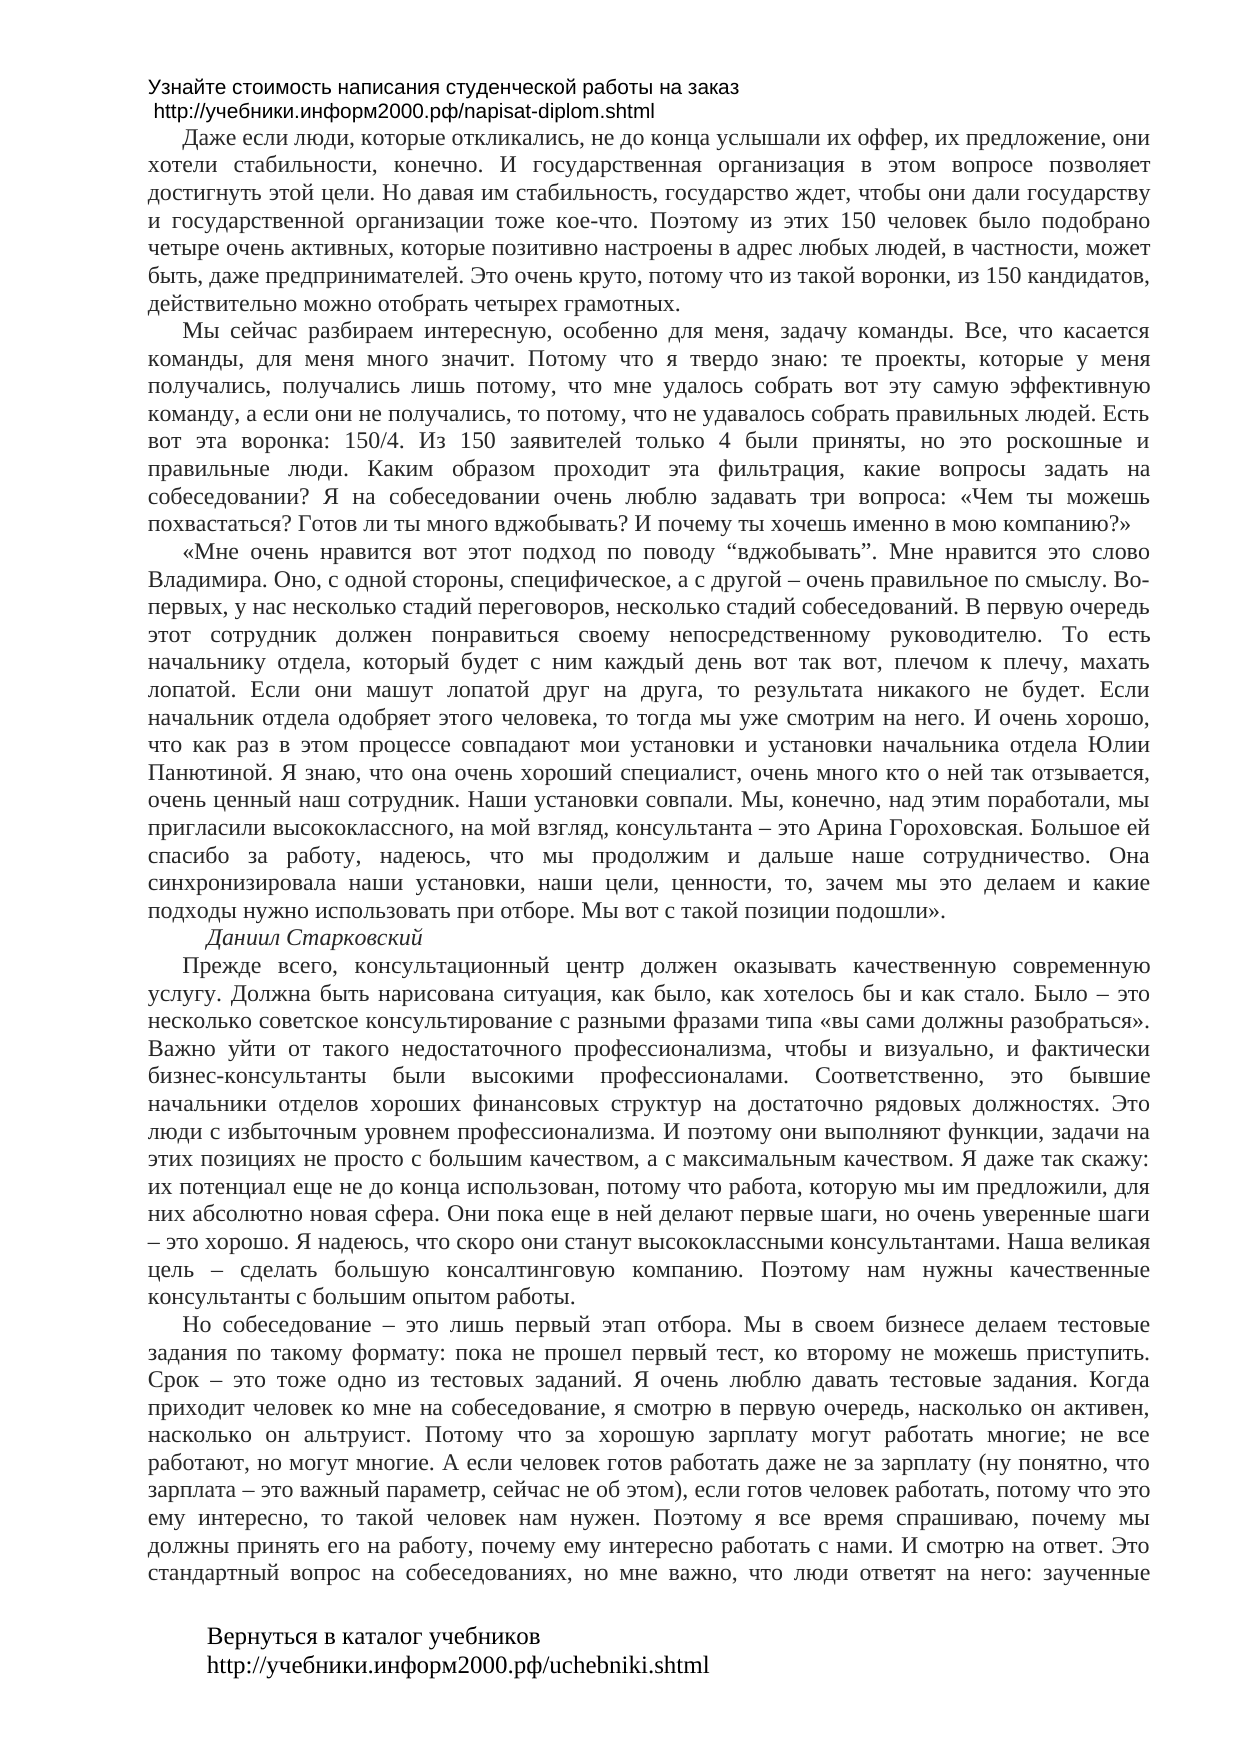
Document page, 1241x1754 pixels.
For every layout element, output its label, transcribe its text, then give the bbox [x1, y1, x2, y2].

text Прежде всего, консультационный центр должен оказывать качественную современную услугу. Должна быть нарисована ситуация, как было, как хотелось бы и как стало. Было – это несколько советское консультирование с разными фразами типа «вы сами должны разобраться». Важно уйти от такого недостаточного профессионализма, чтобы и визуально, и фактически бизнес-консультанты были высокими профессионалами. Соответственно, это бывшие начальники отделов хороших финансовых структур на достаточно рядовых должностях. Это люди с избыточным уровнем профессионализма. И поэтому они выполняют функции, задачи на этих позициях не просто с большим качеством, а с максимальным качеством. Я даже так скажу: их потенциал еще не до конца использован, потому что работа, которую мы им предложили, для них абсолютно новая сфера. Они пока еще в ней делают первые шаги, но очень уверенные шаги – это хорошо. Я надеюсь, что скоро они станут высококлассными консультантами. Наша великая цель – сделать большую консалтинговую компанию. Поэтому нам нужны качественные консультанты с большим опытом работы. [148, 951, 1152, 1310]
text Даже если люди, которые откликались, не до конца услышали их оффер, их предложение, они хотели стабильности, конечно. И государственная организация в этом вопросе позволяет достигнуть этой цели. Но давая им стабильность, государство ждет, чтобы они дали государству и государственной организации тоже кое-что. Поэтому из этих 150 человек было подобрано четыре очень активных, которые позитивно настроены в адрес любых людей, в частности, может быть, даже предпринимателей. Это очень круто, потому что из такой воронки, из 150 кандидатов, действительно можно отобрать четырех грамотных. [148, 123, 1152, 316]
text Даниил Старковский [148, 923, 1152, 951]
text Мы сейчас разбираем интересную, особенно для меня, задачу команды. Все, что касается команды, для меня много значит. Потому что я твердо знаю: те проекты, которые у меня получались, получались лишь потому, что мне удалось собрать вот эту самую эффективную команду, а если они не получались, то потому, что не удавалось собрать правильных людей. Есть вот эта воронка: 150/4. Из 150 заявителей только 4 были приняты, но это роскошные и правильные люди. Каким образом проходит эта фильтрация, какие вопросы задать на собеседовании? Я на собеседовании очень люблю задавать три вопроса: «Чем ты можешь похвастаться? Готов ли ты много вджобывать? И почему ты хочешь именно в мою компанию?» [148, 316, 1152, 537]
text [148, 1310, 1152, 1586]
text «Мне очень нравится вот этот подход по поводу “вджобывать”. Мне нравится это слово Владимира. Оно, с одной стороны, специфическое, а с другой – очень правильное по смыслу. Во-первых, у нас несколько стадий переговоров, несколько стадий собеседований. В первую очередь этот сотрудник должен понравиться своему непосредственному руководителю. То есть начальнику отдела, который будет с ним каждый день вот так вот, плечом к плечу, махать лопатой. Если они машут лопатой друг на друга, то результата никакого не будет. Если начальник отдела одобряет этого человека, то тогда мы уже смотрим на него. И очень хорошо, что как раз в этом процессе совпадают мои установки и установки начальника отдела Юлии Панютиной. Я знаю, что она очень хороший специалист, очень много кто о ней так отзывается, очень ценный наш сотрудник. Наши установки совпали. Мы, конечно, над этим поработали, мы пригласили высококлассного, на мой взгляд, консультанта – это Арина Гороховская. Большое ей спасибо за работу, надеюсь, что мы продолжим и дальше наше сотрудничество. Она синхронизировала наши установки, наши цели, ценности, то, зачем мы это делаем и какие подходы нужно использовать при отборе. Мы вот с такой позиции подошли». [148, 537, 1152, 923]
